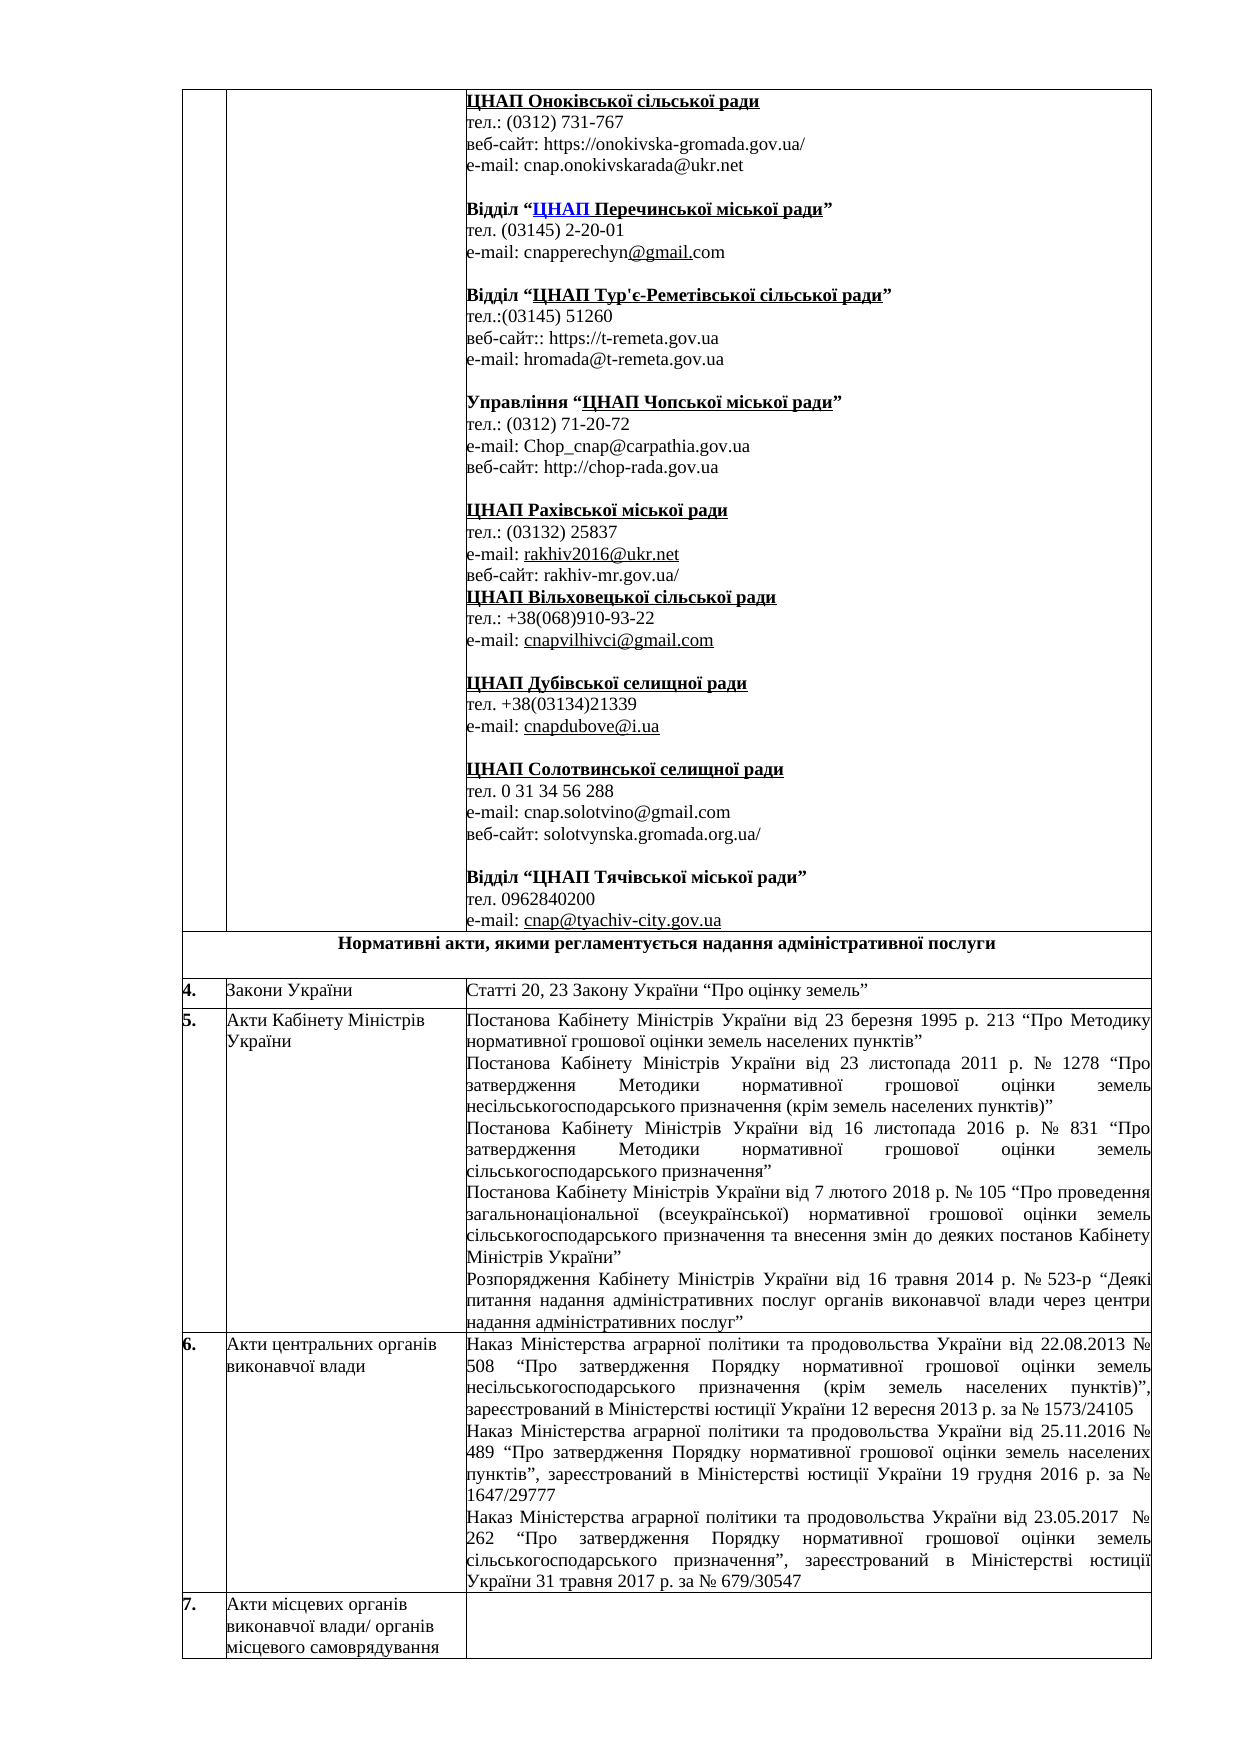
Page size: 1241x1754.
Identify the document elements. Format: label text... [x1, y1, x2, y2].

table_cell Наказ Міністерства аграрної політики та продовольства України від 22.08.2013 № 508 “Про затвердження Порядку нормативної грошової оцінки земель несільськогосподарського призначення (крім земель населених пунктів)”, зареєстрований в Міністерстві юстиції України 12 вересня 2013 р. за № 1573/24105 Наказ Міністерства аграрної політики та продовольства України від 25.11.2016 № 489 “Про затвердження Порядку нормативної грошової оцінки земель населених пунктів”, зареєстрований в Міністерстві юстиції України 19 грудня 2016 р. за № 1647/29777 Наказ Міністерства аграрної політики та продовольства України від 23.05.2017 № 262 “Про затвердження Порядку нормативної грошової оцінки земель сільськогосподарського призначення”, зареєстрований в Міністерстві юстиції України 31 травня 2017 р. за № 679/30547 [467, 1333, 1151, 1592]
table_cell [467, 1593, 1151, 1658]
table_cell Нормативні акти, якими регламентується надання адміністративної послуги [183, 932, 1151, 978]
table_cell 5. [183, 1009, 226, 1332]
table_cell 4. [183, 979, 226, 1008]
table_cell Акти центральних органів виконавчої влади [227, 1333, 466, 1592]
table_cell Постанова Кабінету Міністрів України від 23 березня 1995 р. 213 “Про Методику нормативної грошової оцінки земель населених пунктів” Постанова Кабінету Міністрів України від 23 листопада 2011 р. № 1278 “Про затвердження Методики нормативної грошової оцінки земель несільськогосподарського призначення (крім земель населених пунктів)” Постанова Кабінету Міністрів України від 16 листопада 2016 р. № 831 “Про затвердження Методики нормативної грошової оцінки земель сільськогосподарського призначення” Постанова Кабінету Міністрів України від 7 лютого 2018 р. № 105 “Про проведення загальнонаціональної (всеукраїнської) нормативної грошової оцінки земель сільськогосподарського призначення та внесення змін до деяких постанов Кабінету Міністрів України” Розпорядження Кабінету Міністрів України від 16 травня 2014 р. № 523-р “Деякі питання надання адміністративних послуг органів виконавчої влади через центри надання адміністративних послуг” [467, 1009, 1151, 1332]
table_cell Акти Кабінету Міністрів України [227, 1009, 466, 1332]
table_cell Акти місцевих органів виконавчої влади/ органів місцевого самоврядування [227, 1593, 466, 1658]
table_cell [227, 90, 466, 931]
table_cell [467, 90, 1151, 931]
table_cell Статті 20, 23 Закону України “Про оцінку земель” [467, 979, 1151, 1008]
table_cell 7. [183, 1593, 226, 1658]
table_cell 3. [183, 90, 226, 931]
table_cell Закони України [227, 979, 466, 1008]
table_cell 6. [183, 1333, 226, 1592]
